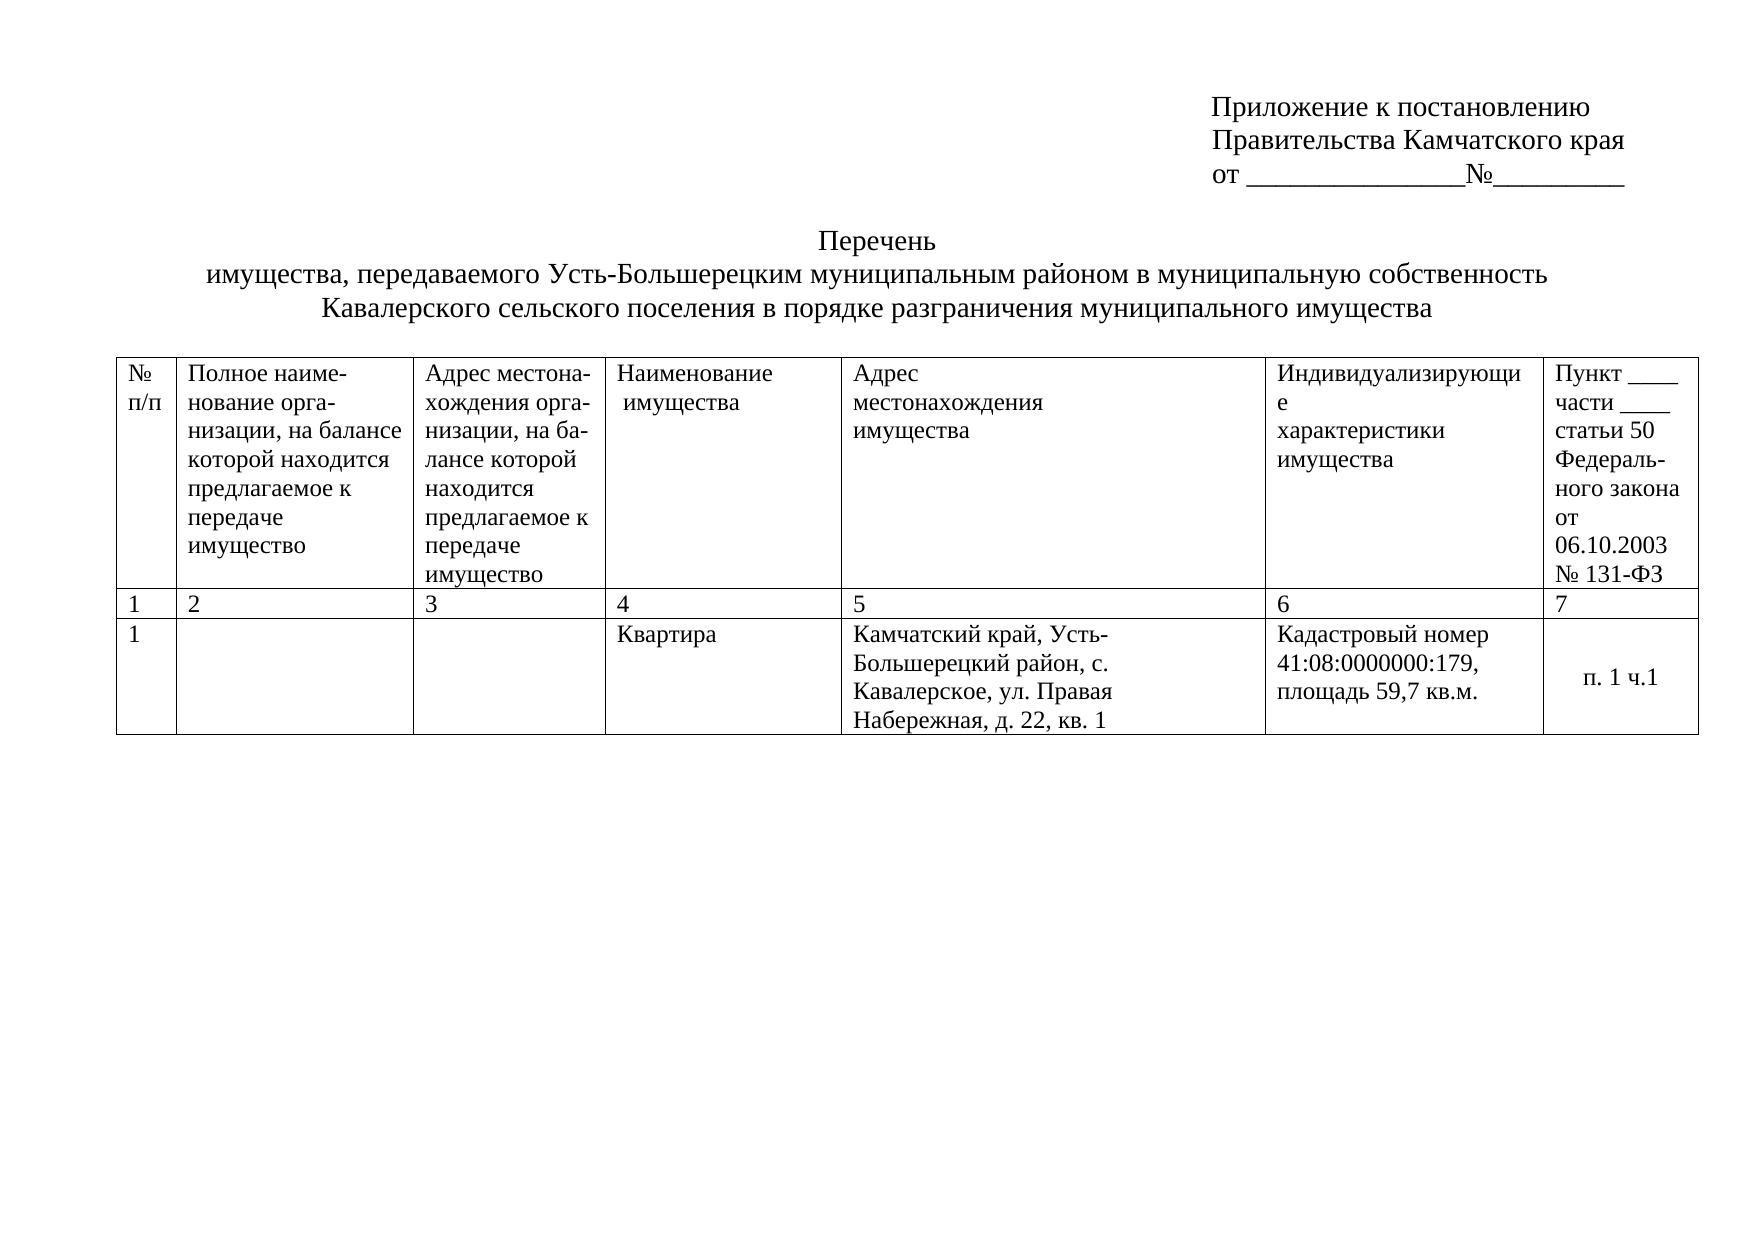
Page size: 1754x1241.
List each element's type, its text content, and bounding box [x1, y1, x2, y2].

text Перечень [118, 223, 1636, 256]
table_header Индивидуализирующие характеристики имущества [1266, 358, 1543, 588]
table_cell 7 [1544, 589, 1698, 618]
table_cell 5 [842, 589, 1265, 618]
table_header Полное наименование организации, на балансе которой находится предлагаемое к передаче имущество [177, 358, 413, 588]
table_header Адрес местонахождения имущества [842, 358, 1265, 588]
table_cell Кадастровый номер 41:08:0000000:179, площадь 59,7 кв.м. [1266, 619, 1543, 734]
text Приложение к постановлению [1211, 89, 1636, 122]
table_cell 2 [177, 589, 413, 618]
table_header Пункт ____ части ____ статьи 50 Федерального закона от 06.10.2003 № 131-ФЗ [1544, 358, 1698, 588]
table_cell 1 [117, 619, 176, 734]
text Правительства Камчатского края [118, 122, 1636, 156]
table_cell 4 [606, 589, 841, 618]
table_header Адрес местонахождения организации, на балансе которой находится предлагаемое к передаче имущество [414, 358, 605, 588]
table_cell 6 [1266, 589, 1543, 618]
table_cell Квартира [606, 619, 841, 734]
table_cell [177, 619, 413, 734]
table_cell 3 [414, 589, 605, 618]
text Кавалерского сельского поселения в порядке разграничения муниципального имущества [118, 290, 1636, 323]
table_header № п/п [117, 358, 176, 588]
table_cell [414, 619, 605, 734]
text от _______________№_________ [118, 156, 1636, 189]
table_cell п. 1 ч.1 [1544, 619, 1698, 734]
table_cell 1 [117, 589, 176, 618]
text имущества, передаваемого Усть-Большерецким муниципальным районом в муниципальную собственность [118, 256, 1636, 290]
table_cell Камчатский край, Усть-Большерецкий район, с. Кавалерское, ул. Правая Набережная, д. 22, кв. 1 [842, 619, 1265, 734]
table_header Наименование имущества [606, 358, 841, 588]
